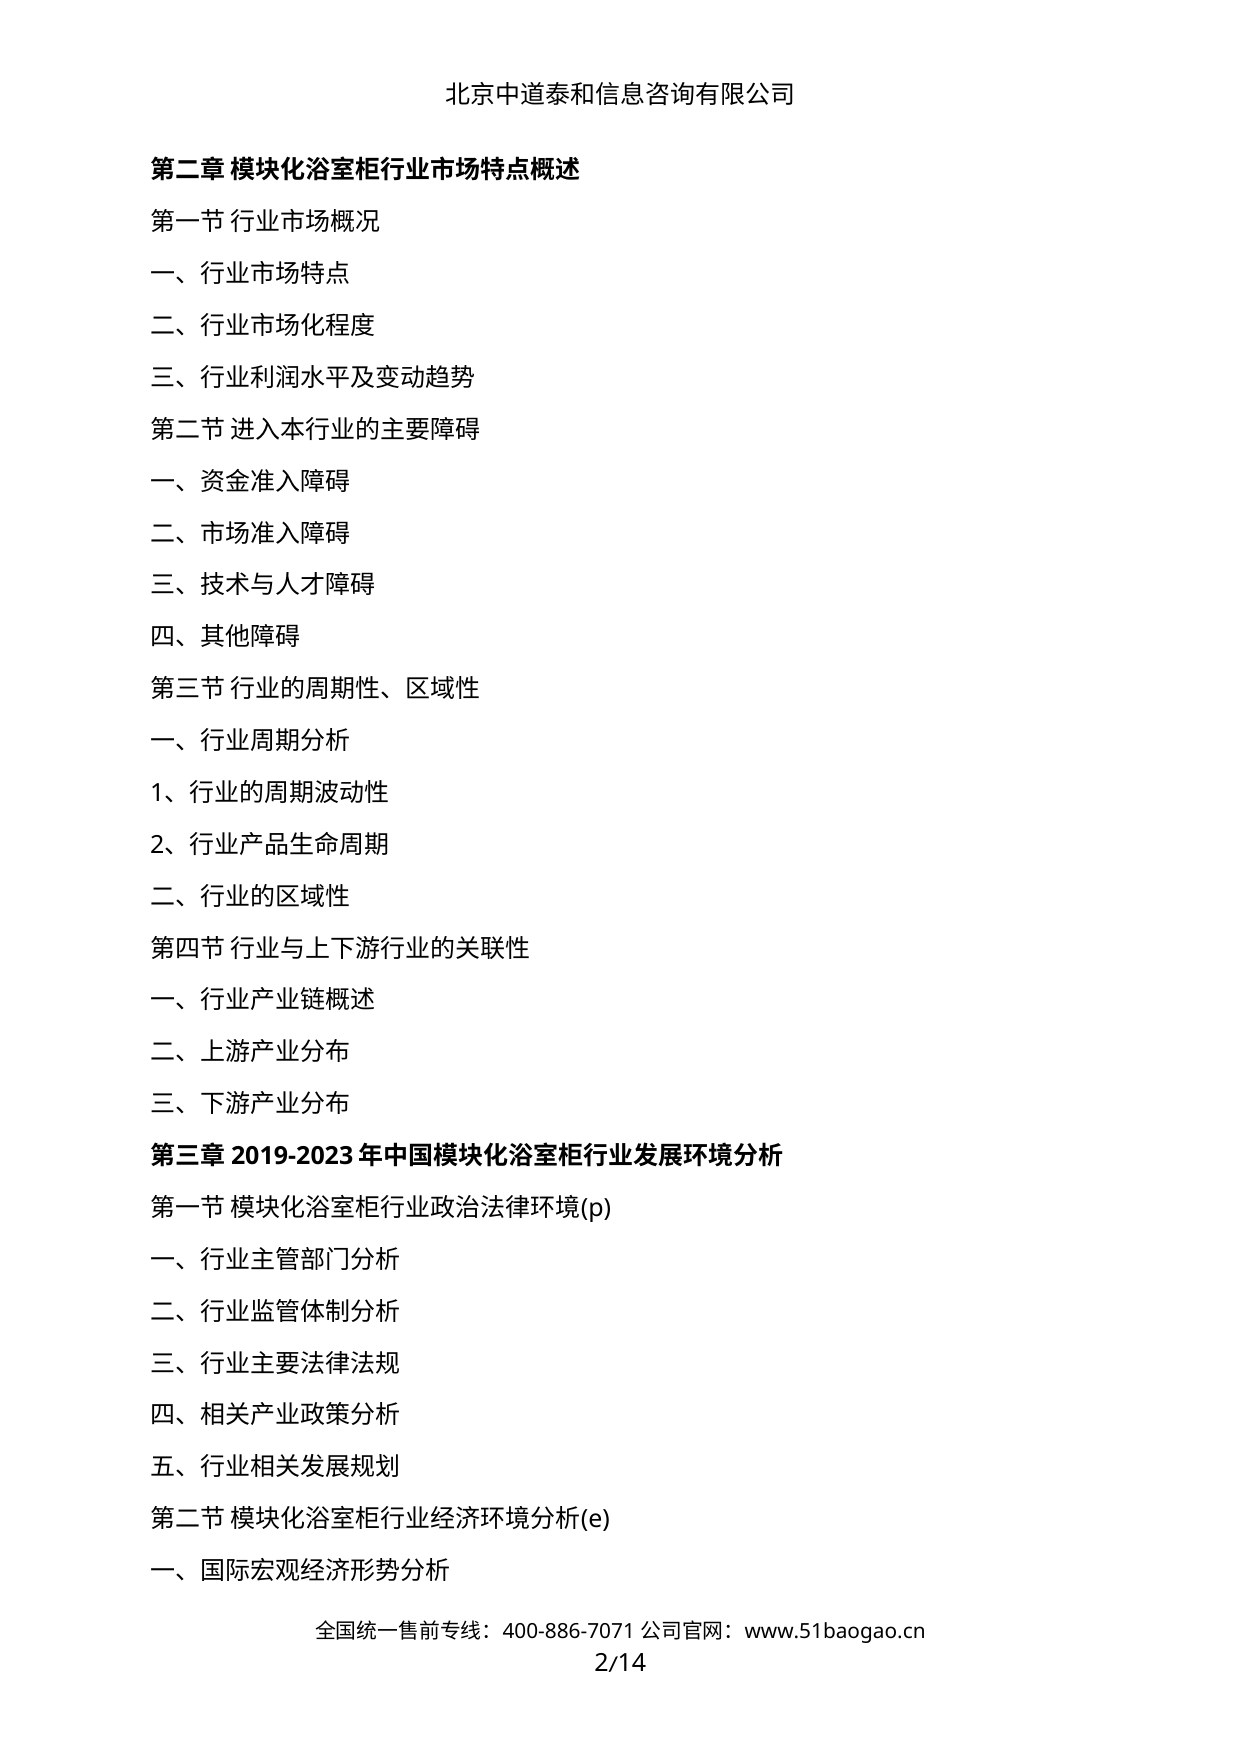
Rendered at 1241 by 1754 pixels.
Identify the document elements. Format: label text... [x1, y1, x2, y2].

text 2、行业产品生命周期 [150, 824, 1090, 861]
text 三、行业利润水平及变动趋势 [150, 357, 1090, 394]
text 一、行业市场特点 [150, 254, 1090, 290]
text 二、行业的区域性 [150, 876, 1090, 912]
text 三、技术与人才障碍 [150, 565, 1090, 601]
text 二、行业监管体制分析 [150, 1291, 1090, 1327]
text 第二章 模块化浴室柜行业市场特点概述 [150, 150, 1090, 186]
text 二、行业市场化程度 [150, 306, 1090, 342]
text 五、行业相关发展规划 [150, 1447, 1090, 1483]
text 四、其他障碍 [150, 617, 1090, 653]
text 一、行业周期分析 [150, 721, 1090, 757]
text 三、下游产业分布 [150, 1084, 1090, 1120]
text 第一节 模块化浴室柜行业政治法律环境(p) [150, 1187, 1090, 1224]
text 第二节 模块化浴室柜行业经济环境分析(e) [150, 1499, 1090, 1535]
text 第三章 2019-2023年中国模块化浴室柜行业发展环境分析 [150, 1136, 1090, 1172]
text 一、行业产业链概述 [150, 980, 1090, 1016]
text 第二节 进入本行业的主要障碍 [150, 409, 1090, 446]
text 四、相关产业政策分析 [150, 1395, 1090, 1431]
text 第一节 行业市场概况 [150, 202, 1090, 238]
text 一、国际宏观经济形势分析 [150, 1551, 1090, 1587]
text 一、资金准入障碍 [150, 461, 1090, 497]
text 第三节 行业的周期性、区域性 [150, 669, 1090, 705]
text 三、行业主要法律法规 [150, 1343, 1090, 1379]
text 第四节 行业与上下游行业的关联性 [150, 928, 1090, 964]
text 1、行业的周期波动性 [150, 772, 1090, 809]
text 二、上游产业分布 [150, 1032, 1090, 1068]
text 一、行业主管部门分析 [150, 1239, 1090, 1276]
text 二、市场准入障碍 [150, 513, 1090, 549]
